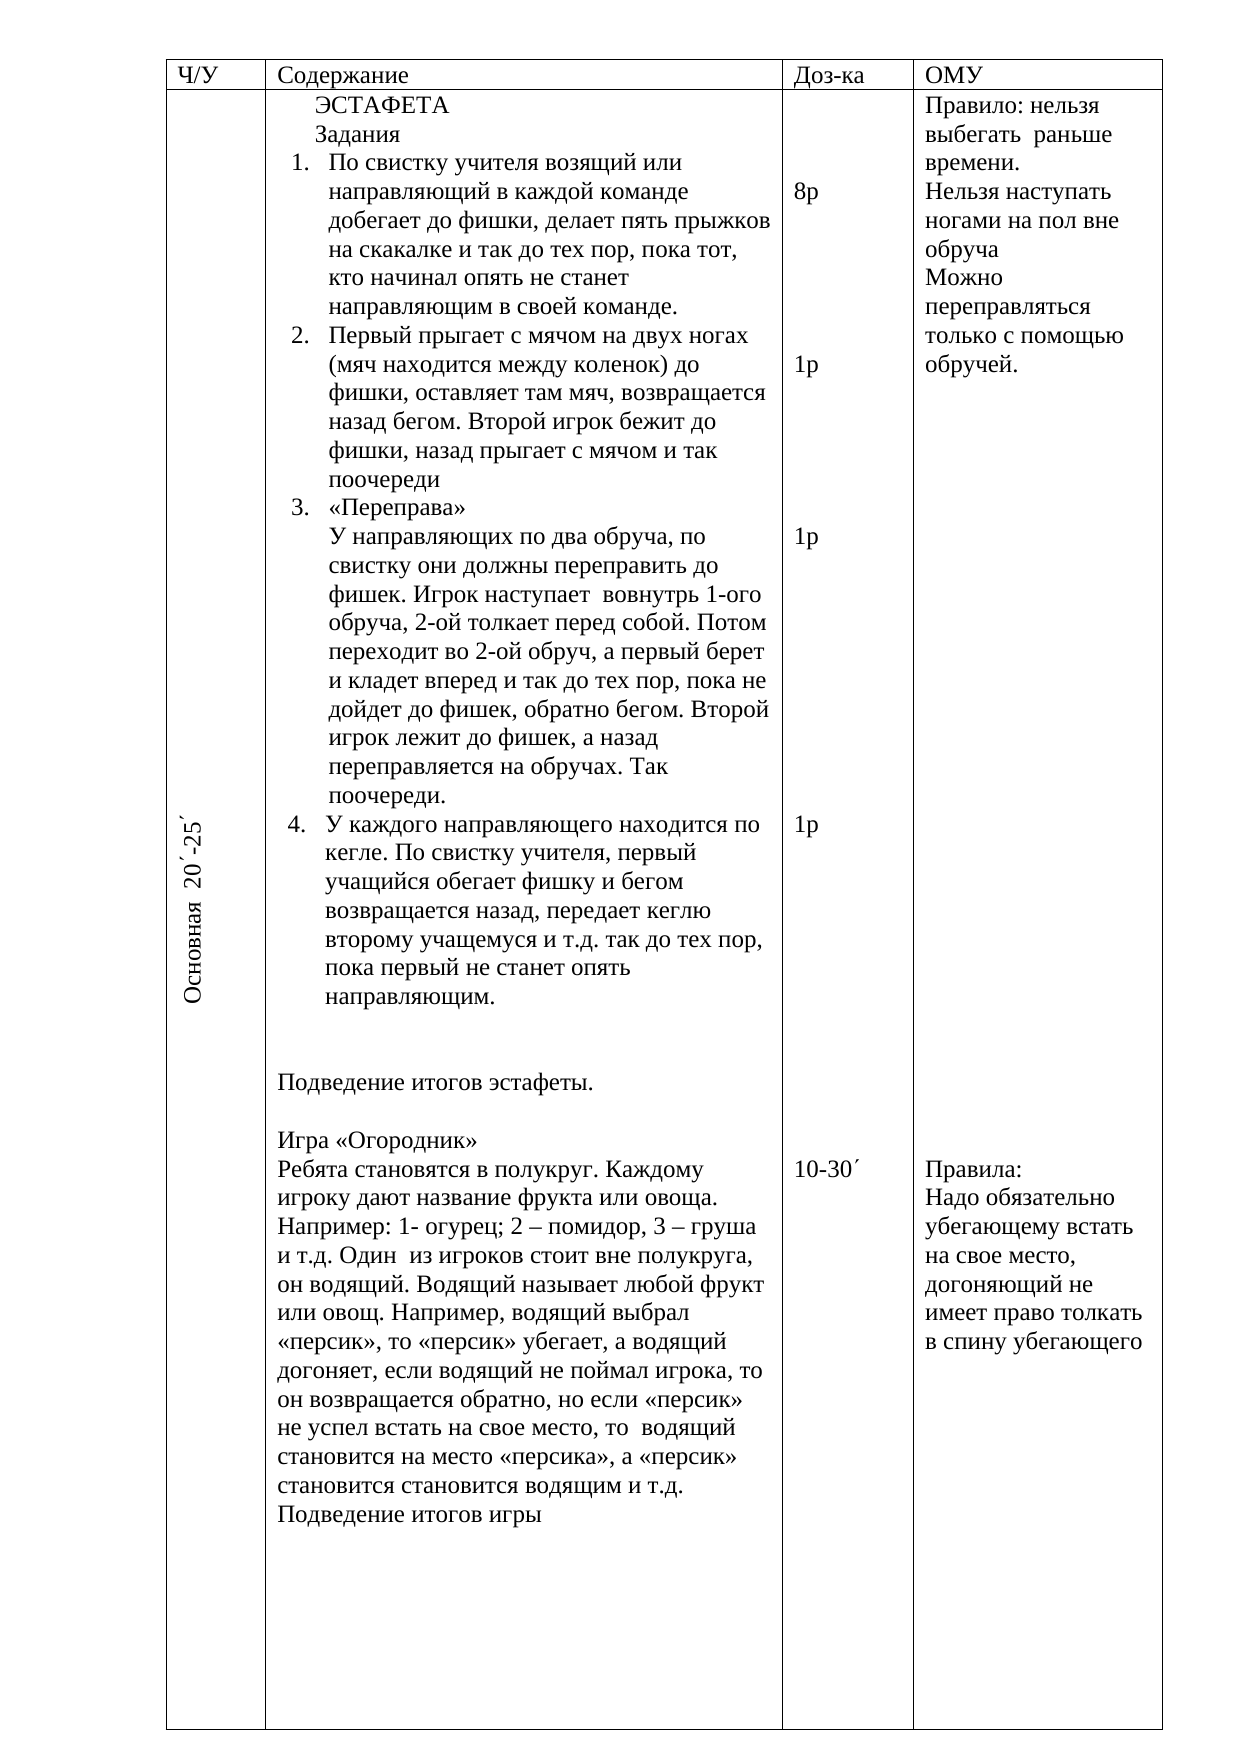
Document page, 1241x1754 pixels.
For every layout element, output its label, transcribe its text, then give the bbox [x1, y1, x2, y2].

table_header Содержание [266, 60, 782, 89]
table_header ОМУ [914, 60, 1162, 89]
table_header Доз-ка [783, 60, 913, 89]
table_cell Правило: нельзя выбегать раньше времени. Нельзя наступать ногами на пол вне обруча Можно переправляться только с помощью обручей. Правила: Надо обязательно убегающему встать на свое место, догоняющий не имеет право толкать в спину убегающего [914, 90, 1162, 1729]
table_cell Основная 20-25 [167, 90, 265, 1729]
table_cell 8р 1р 1р 1р 10-30 [783, 90, 913, 1729]
table_cell ЭСТАФЕТА Задания По свистку учителя возящий или направляющий в каждой команде добегает до фишки, делает пять прыжков на скакалке и так до тех пор, пока тот, кто начинал опять не станет направляющим в своей команде. Первый прыгает с мячом на двух ногах (мяч находится между коленок) до фишки, оставляет там мяч, возвращается назад бегом. Второй игрок бежит до фишки, назад прыгает с мячом и так поочереди «Переправа» У направляющих по два обруча, по свистку они должны переправить до фишек. Игрок наступает вовнутрь 1-ого обруча, 2-ой толкает перед собой. Потом переходит во 2-ой обруч, а первый берет и кладет вперед и так до тех пор, пока не дойдет до фишек, обратно бегом. Второй игрок лежит до фишек, а назад переправляется на обручах. Так поочереди. У каждого направляющего находится по кегле. По свистку учителя, первый учащийся обегает фишку и бегом возвращается назад, передает кеглю второму учащемуся и т.д. так до тех пор, пока первый не станет опять направляющим. Подведение итогов эстафеты. Игра «Огородник» Ребята становятся в полукруг. Каждому игроку дают название фрукта или овоща. Например: 1- огурец; 2 – помидор, 3 – груша и т.д. Один из игроков стоит вне полукруга, он водящий. Водящий называет любой фрукт или овощ. Например, водящий выбрал «персик», то «персик» убегает, а водящий догоняет, если водящий не поймал игрока, то он возвращается обратно, но если «персик» не успел встать на свое место, то водящий становится на место «персика», а «персик» становится становится водящим и т.д. Подведение итогов игры [266, 90, 782, 1729]
table_header Ч/У [167, 60, 265, 89]
